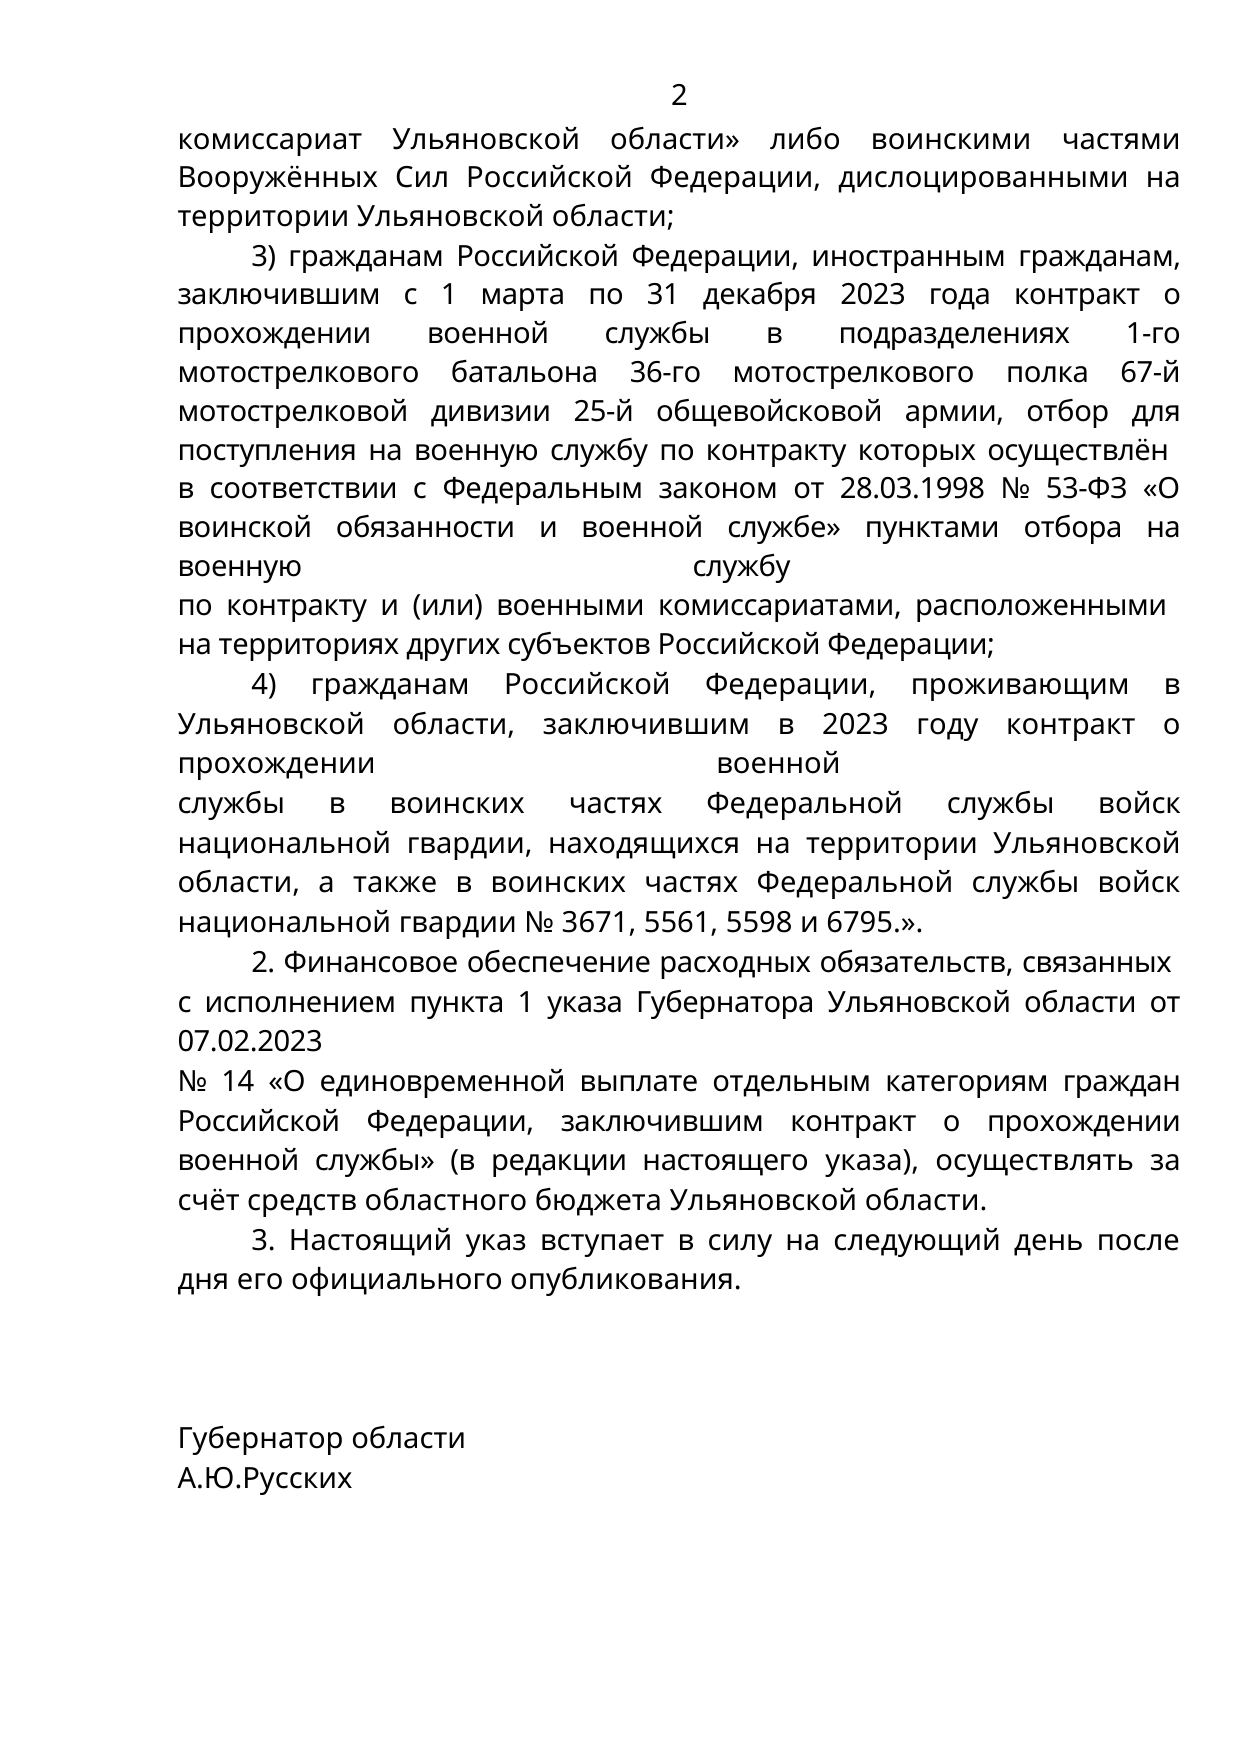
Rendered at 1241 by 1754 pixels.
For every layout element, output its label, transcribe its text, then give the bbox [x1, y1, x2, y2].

text Губернатор области А.Ю.Русских [177, 1417, 1181, 1497]
text 4) гражданам Российской Федерации, проживающим в Ульяновской области, заключившим в 2023 году контракт о прохождении военной службы в воинских частях Федеральной службы войск национальной гвардии, находящихся на территории Ульяновской области, а также в воинских частях Федеральной службы войск национальной гвардии № 3671, 5561, 5598 и 6795.». [177, 663, 1181, 941]
text 3) гражданам Российской Федерации, иностранным гражданам, заключившим с 1 марта по 31 декабря 2023 года контракт о прохождении военной службы в подразделениях 1-го мотострелкового батальона 36-го мотострелкового полка 67-й мотострелковой дивизии 25-й общевойсковой армии, отбор для поступления на военную службу по контракту которых осуществлён в соответствии с Федеральным законом от 28.03.1998 № 53-ФЗ «О воинской обязанности и военной службе» пунктами отбора на военную службу по контракту и (или) военными комиссариатами, расположенными на территориях других субъектов Российской Федерации; [177, 235, 1181, 663]
text 3. Настоящий указ вступает в силу на следующий день после дня его официального опубликования. [177, 1219, 1181, 1298]
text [177, 118, 1181, 235]
text 2. Финансовое обеспечение расходных обязательств, связанных с исполнением пункта 1 указа Губернатора Ульяновской области от 07.02.2023 № 14 «О единовременной выплате отдельным категориям граждан Российской Федерации, заключившим контракт о прохождении военной службы» (в редакции настоящего указа), осуществлять за счёт средств областного бюджета Ульяновской области. [177, 941, 1181, 1219]
